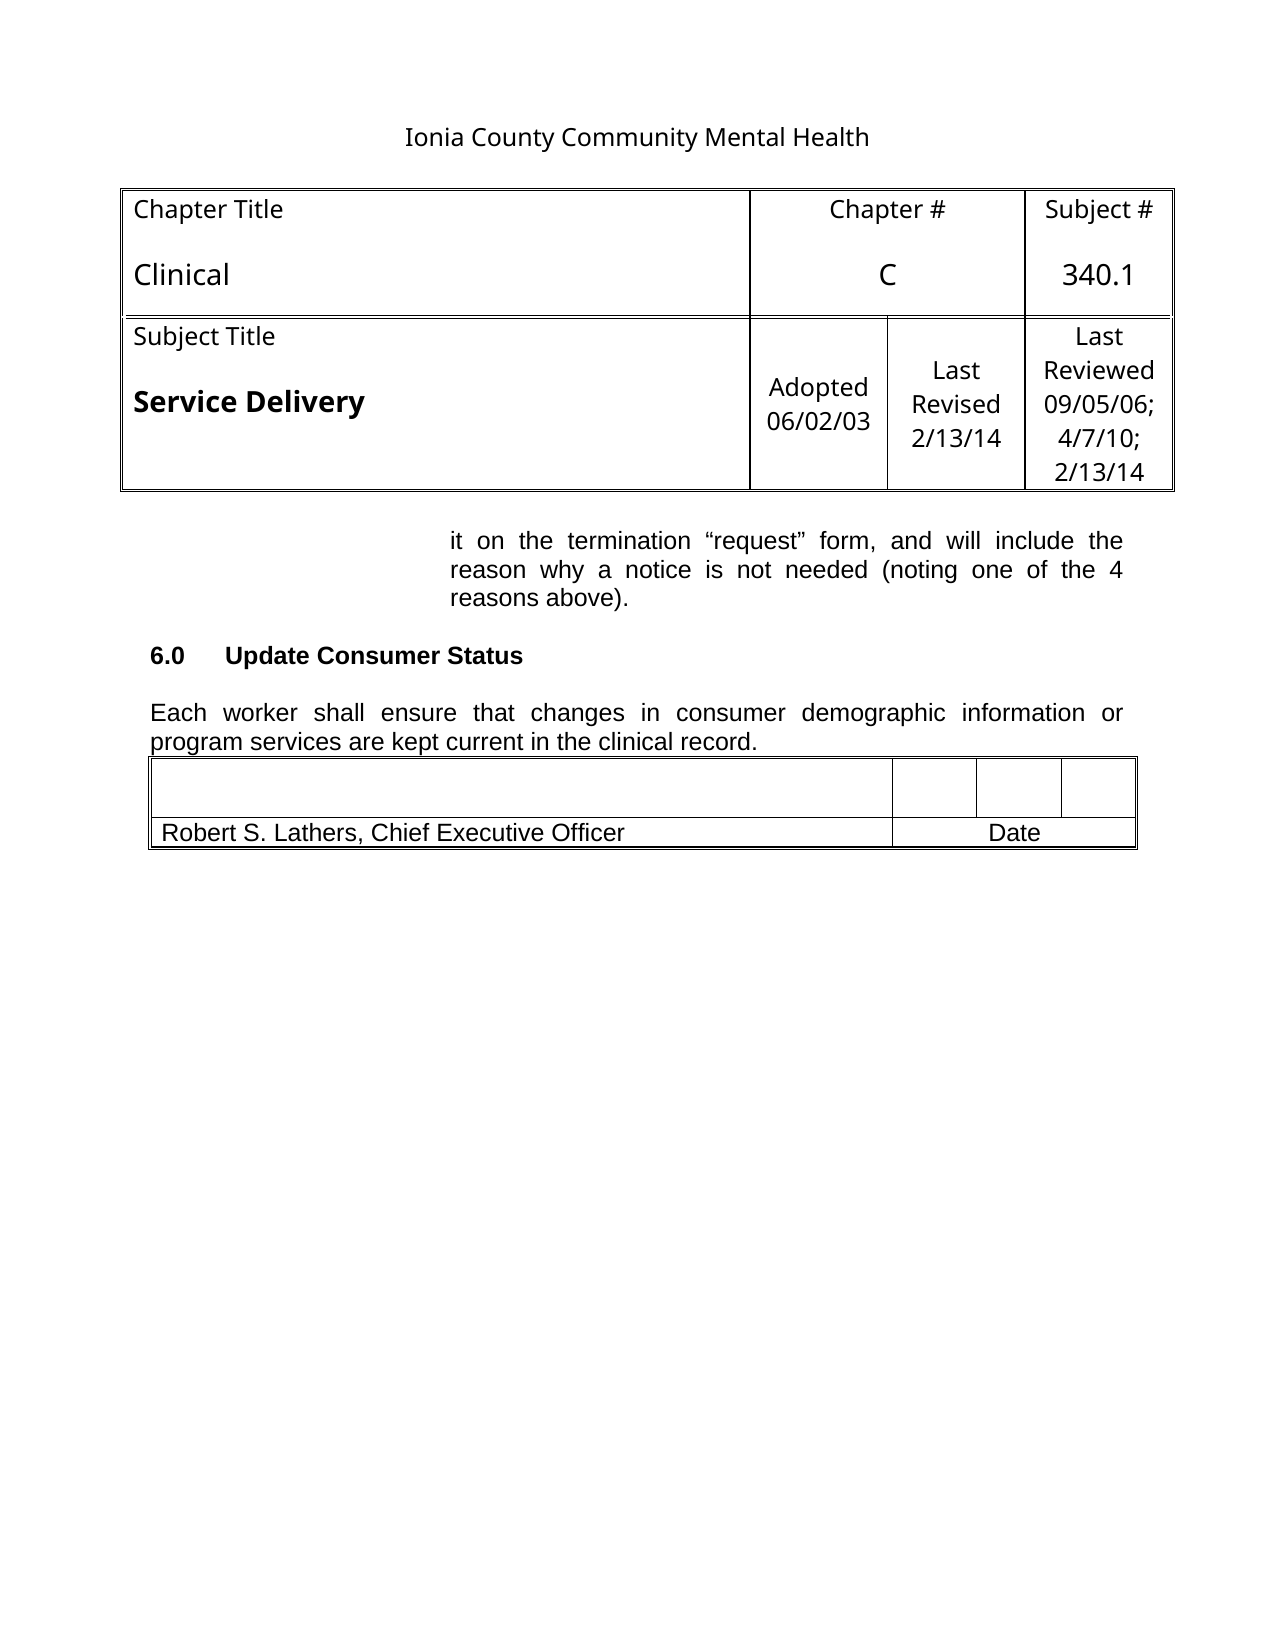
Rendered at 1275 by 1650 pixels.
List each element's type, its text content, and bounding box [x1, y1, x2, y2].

table_cell Date [893, 818, 1135, 846]
table_header [152, 759, 892, 817]
list Update Consumer Status [150, 641, 1125, 670]
table_header [977, 759, 1061, 817]
table_header [1062, 759, 1135, 817]
list In any of the above cases where an advance notice will NOT be sent, the supervisor will notify Medical Records by noting it on the termination “request” form, and will include the reason why a notice is not needed (noting one of the 4 reasons above). [375, 526, 1125, 612]
text Each worker shall ensure that changes in consumer demographic information or program services are kept current in the clinical record. [150, 698, 1125, 756]
table_cell Robert S. Lathers, Chief Executive Officer [152, 818, 892, 846]
table_header [893, 759, 976, 817]
